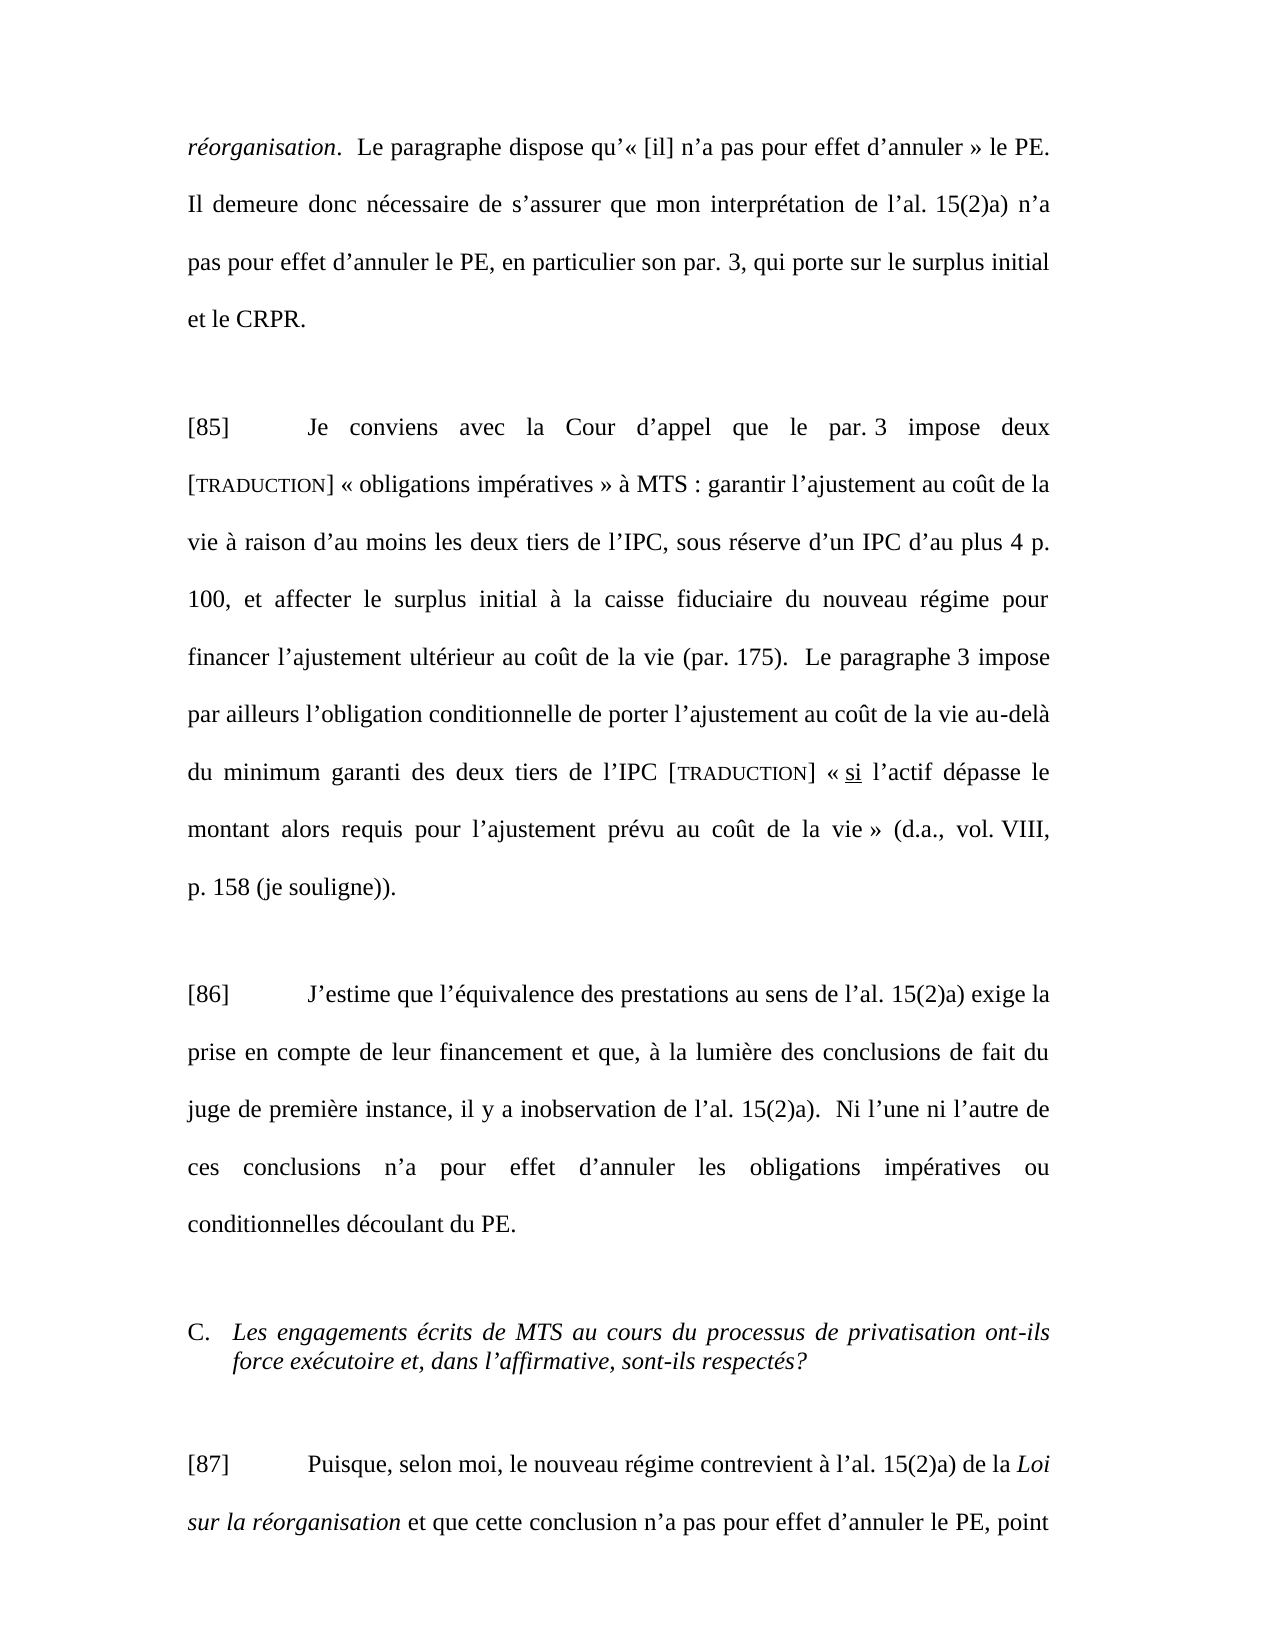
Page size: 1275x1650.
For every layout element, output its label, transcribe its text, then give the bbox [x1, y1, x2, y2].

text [187, 1449, 1050, 1536]
text J’estime que l’équivalence des prestations au sens de l’al. 15(2)a) exige la prise en compte de leur financement et que, à la lumière des conclusions de fait du juge de première instance, il y a inobservation de l’al. 15(2)a). Ni l’une ni l’autre de ces conclusions n’a pour effet d’annuler les obligations impératives ou conditionnelles découlant du PE. [187, 979, 1050, 1238]
text Je conviens avec la Cour d’appel que le par. 3 impose deux [traduction] « obligations impératives » à MTS : garantir l’ajustement au coût de la vie à raison d’au moins les deux tiers de l’IPC, sous réserve d’un IPC d’au plus 4 p. 100, et affecter le surplus initial à la caisse fiduciaire du nouveau régime pour financer l’ajustement ultérieur au coût de la vie (par. 175). Le paragraphe 3 impose par ailleurs l’obligation conditionnelle de porter l’ajustement au coût de la vie au-delà du minimum garanti des deux tiers de l’IPC [traduction] « si l’actif dépasse le montant alors requis pour l’ajustement prévu au coût de la vie » (d.a., vol. VIII, p. 158 (je souligne)). [187, 412, 1050, 901]
title Les engagements écrits de MTS au cours du processus de privatisation ont-ils force exécutoire et, dans l’affirmative, sont-ils respectés? [187, 1317, 1050, 1374]
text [187, 132, 1050, 333]
